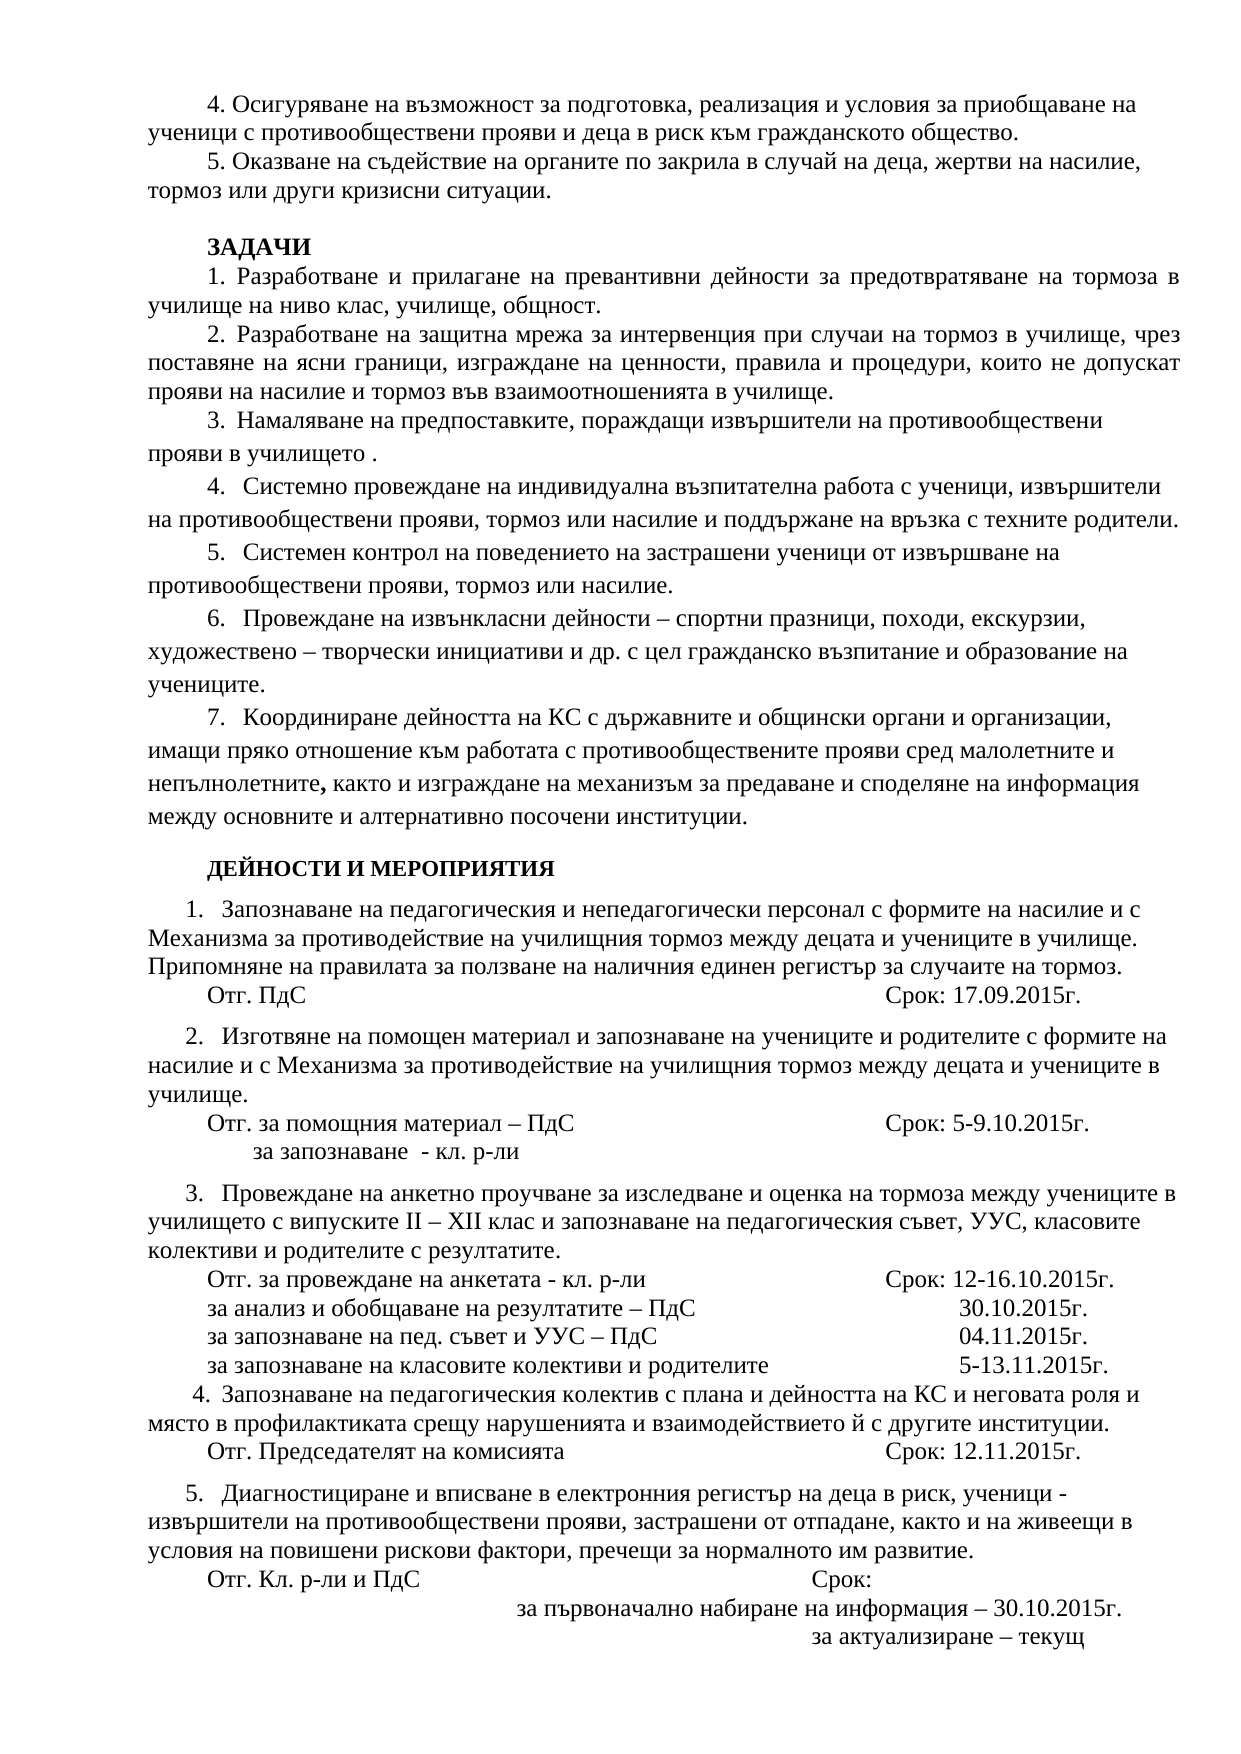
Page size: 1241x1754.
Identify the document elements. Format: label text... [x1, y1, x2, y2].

list Намаляване на предпоставките, пораждащи извършители на противообществени прояви в училището . [148, 405, 1181, 467]
list Провеждане на извънкласни дейности – спортни празници, походи, екскурзии, художествено – творчески инициативи и др. с цел гражданско възпитание и образование на учениците. [148, 603, 1181, 698]
list за запознаване на пед. съвет и УУС – ПдС 04.11.2015г. [148, 1321, 1181, 1350]
text Отг. ПдС Срок: 17.09.2015г. [148, 980, 1181, 1009]
list Разработване и прилагане на превантивни дейности за предотвратяване на тормоза в училище на ниво клас, училище, общност. [148, 261, 1181, 319]
list Координиране дейността на КС с държавните и общински органи и организации, имащи пряко отношение към работата с противообществените прояви сред малолетните и непълнолетните, както и изграждане на механизъм за предаване и споделяне на информация между основните и алтернативно посочени институции. [148, 702, 1181, 830]
text за първоначално набиране на информация – 30.10.2015г. [443, 1593, 1181, 1621]
list Системен контрол на поведението на застрашени ученици от извършване на противообществени прояви, тормоз или насилие. [148, 537, 1181, 599]
text Отг. за помощния материал – ПдС Срок: 5-9.10.2015г. [148, 1108, 1181, 1136]
text 4. Осигуряване на възможност за подготовка, реализация и условия за приобщаване на ученици с противообществени прояви и деца в риск към гражданското общество. [148, 89, 1181, 146]
subtitle ДЕЙНОСТИ И МЕРОПРИЯТИЯ [148, 855, 1181, 881]
list Отг. за провеждане на анкетата - кл. р-ли Срок: 12-16.10.2015г. [148, 1264, 1181, 1293]
text за запознаване - кл. р-ли [148, 1136, 1181, 1165]
text Отг. Председателят на комисията Срок: 12.11.2015г. [148, 1436, 1181, 1465]
list Провеждане на анкетно проучване за изследване и оценка на тормоза между учениците в училището с випуските ІІ – ХІІ клас и запознаване на педагогическия съвет, УУС, класовите колективи и родителите с резултатите. [148, 1178, 1181, 1264]
text ЗАДАЧИ [148, 232, 1181, 261]
list за запознаване на класовите колективи и родителите 5-13.11.2015г. [148, 1350, 1181, 1379]
list за анализ и обобщаване на резултатите – ПдС 30.10.2015г. [148, 1293, 1181, 1321]
list Системно провеждане на индивидуална възпитателна работа с ученици, извършители на противообществени прояви, тормоз или насилие и поддържане на връзка с техните родители. [148, 471, 1181, 533]
list Изготвяне на помощен материал и запознаване на учениците и родителите с формите на насилие и с Механизма за противодействие на училищния тормоз между децата и учениците в училище. [148, 1021, 1181, 1108]
text 5. Оказване на съдействие на органите по закрила в случай на деца, жертви на насилие, тормоз или други кризисни ситуации. [148, 146, 1181, 204]
text за актуализиране – текущ [738, 1621, 1181, 1650]
list Запознаване на педагогическия колектив с плана и дейността на КС и неговата роля и място в профилактиката срещу нарушенията и взаимодействието й с другите институции. [148, 1379, 1181, 1436]
text Отг. Кл. р-ли и ПдС Срок: [148, 1564, 1181, 1593]
list Запознаване на педагогическия и непедагогически персонал с формите на насилие и с Механизма за противодействие на училищния тормоз между децата и учениците в училище. Припомняне на правилата за ползване на наличния единен регистър за случаите на тормоз. [148, 894, 1181, 980]
list Разработване на защитна мрежа за интервенция при случаи на тормоз в училище, чрез поставяне на ясни граници, изграждане на ценности, правила и процедури, които не допускат прояви на насилие и тормоз във взаимоотношенията в училище. [148, 319, 1181, 405]
list Диагностициране и вписване в електронния регистър на деца в риск, ученици - извършители на противообществени прояви, застрашени от отпадане, както и на живеещи в условия на повишени рискови фактори, пречещи за нормалното им развитие. [148, 1478, 1181, 1564]
